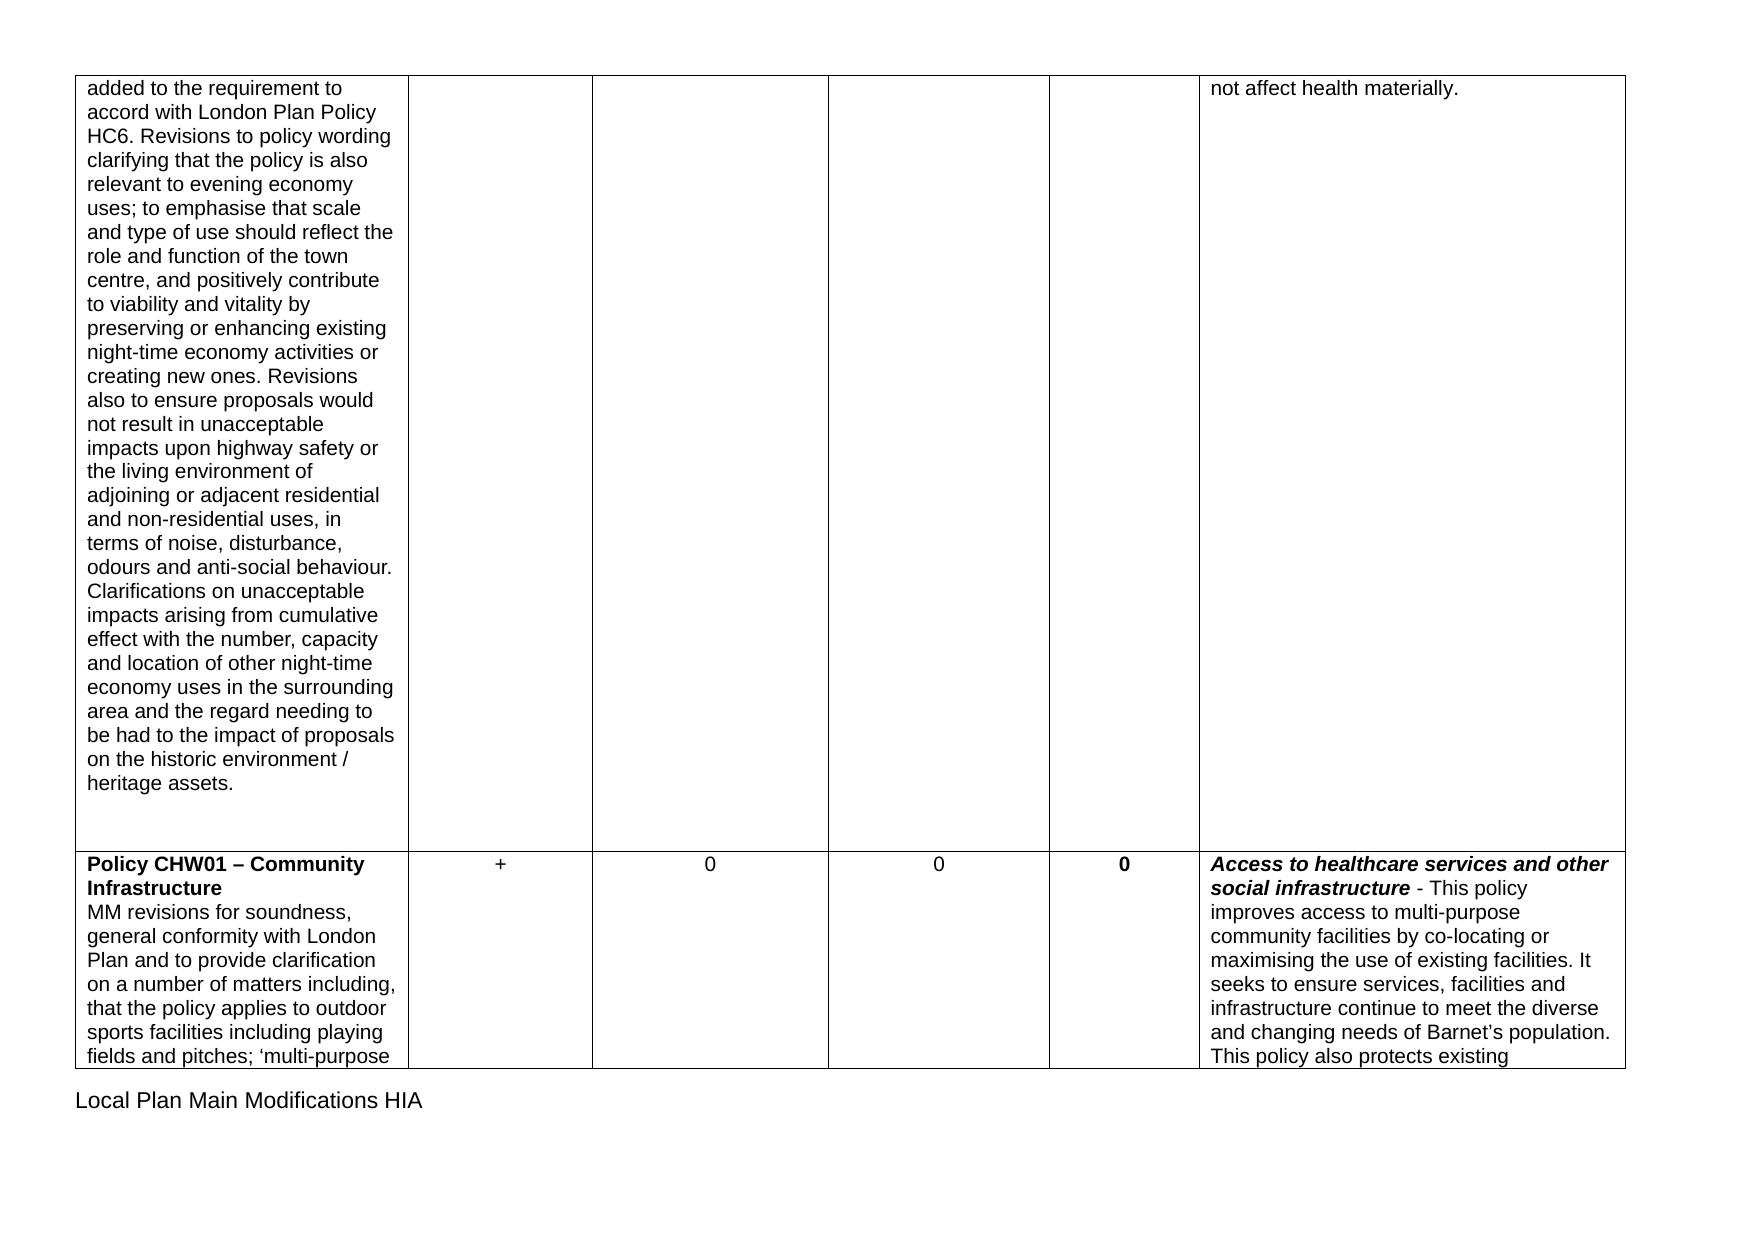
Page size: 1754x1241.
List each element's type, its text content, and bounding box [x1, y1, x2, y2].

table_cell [1200, 852, 1625, 1068]
table_cell 0 [593, 852, 828, 1068]
table_cell 0 [409, 76, 592, 851]
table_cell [1200, 76, 1625, 851]
table_cell + [409, 852, 592, 1068]
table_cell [76, 852, 408, 1068]
table_cell 0 [829, 76, 1049, 851]
table_cell 0 [829, 852, 1049, 1068]
table_cell 0 [1050, 76, 1199, 851]
table_cell 0 [593, 76, 828, 851]
table_cell 0 [1050, 852, 1199, 1068]
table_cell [76, 76, 408, 851]
